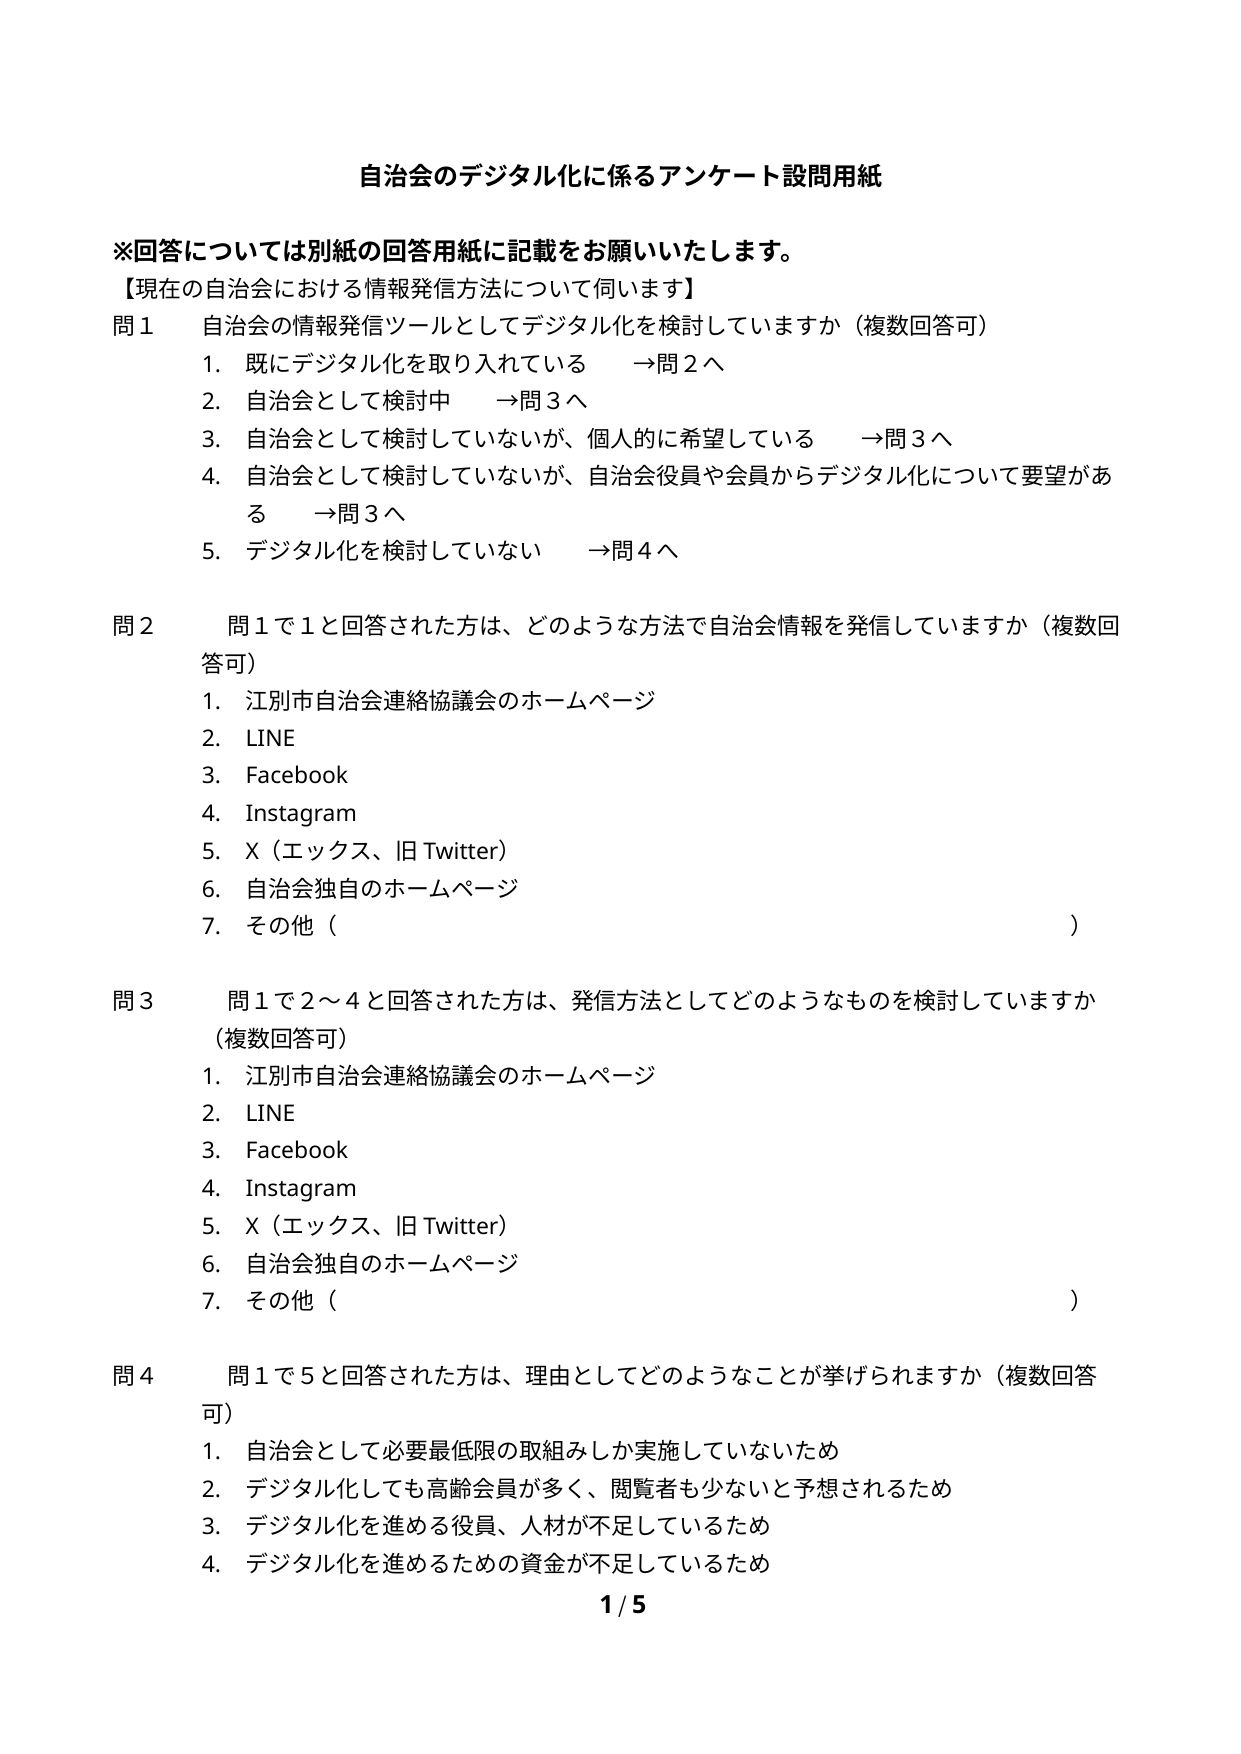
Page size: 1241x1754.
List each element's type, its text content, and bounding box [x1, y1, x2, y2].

list Instagram [202, 793, 1128, 831]
list LINE [202, 1093, 1128, 1131]
list デジタル化を進めるための資金が不足しているため [202, 1543, 1128, 1581]
list 江別市自治会連絡協議会のホームページ [202, 1056, 1128, 1093]
list Facebook [202, 756, 1128, 793]
list その他（ ） [202, 1281, 1128, 1318]
list 自治会として検討中 →問３へ [202, 381, 1128, 418]
list デジタル化を進める役員、人材が不足しているため [202, 1506, 1128, 1543]
list 自治会として必要最低限の取組みしか実施していないため [202, 1431, 1128, 1468]
list デジタル化しても高齢会員が多く、閲覧者も少ないと予想されるため [202, 1468, 1128, 1506]
list 既にデジタル化を取り入れている →問２へ [202, 343, 1128, 381]
list 自治会として検討していないが、自治会役員や会員からデジタル化について要望がある →問３へ [202, 456, 1128, 531]
list Facebook [202, 1131, 1128, 1168]
text ※回答については別紙の回答用紙に記載をお願いいたします。 [112, 231, 1128, 268]
list 江別市自治会連絡協議会のホームページ [202, 681, 1128, 718]
text 問４ 問１で５と回答された方は、理由としてどのようなことが挙げられますか（複数回答可） [112, 1356, 1128, 1431]
list デジタル化を検討していない →問４へ [202, 531, 1128, 568]
list X（エックス、旧Twitter） [202, 1206, 1128, 1243]
list 自治会として検討していないが、個人的に希望している →問３へ [202, 418, 1128, 456]
list その他（ ） [202, 906, 1128, 943]
list 自治会独自のホームページ [202, 868, 1128, 906]
text 問１ 自治会の情報発信ツールとしてデジタル化を検討していますか（複数回答可） [112, 306, 1128, 343]
text 自治会のデジタル化に係るアンケート設問用紙 [112, 156, 1128, 193]
list LINE [202, 718, 1128, 756]
list Instagram [202, 1168, 1128, 1206]
list 自治会独自のホームページ [202, 1243, 1128, 1281]
text 問２ 問１で１と回答された方は、どのような方法で自治会情報を発信していますか（複数回答可） [112, 606, 1128, 681]
text 【現在の自治会における情報発信方法について伺います】 [112, 268, 1128, 306]
text 問３ 問１で２～４と回答された方は、発信方法としてどのようなものを検討していますか（複数回答可） [112, 981, 1128, 1056]
list X（エックス、旧Twitter） [202, 831, 1128, 868]
